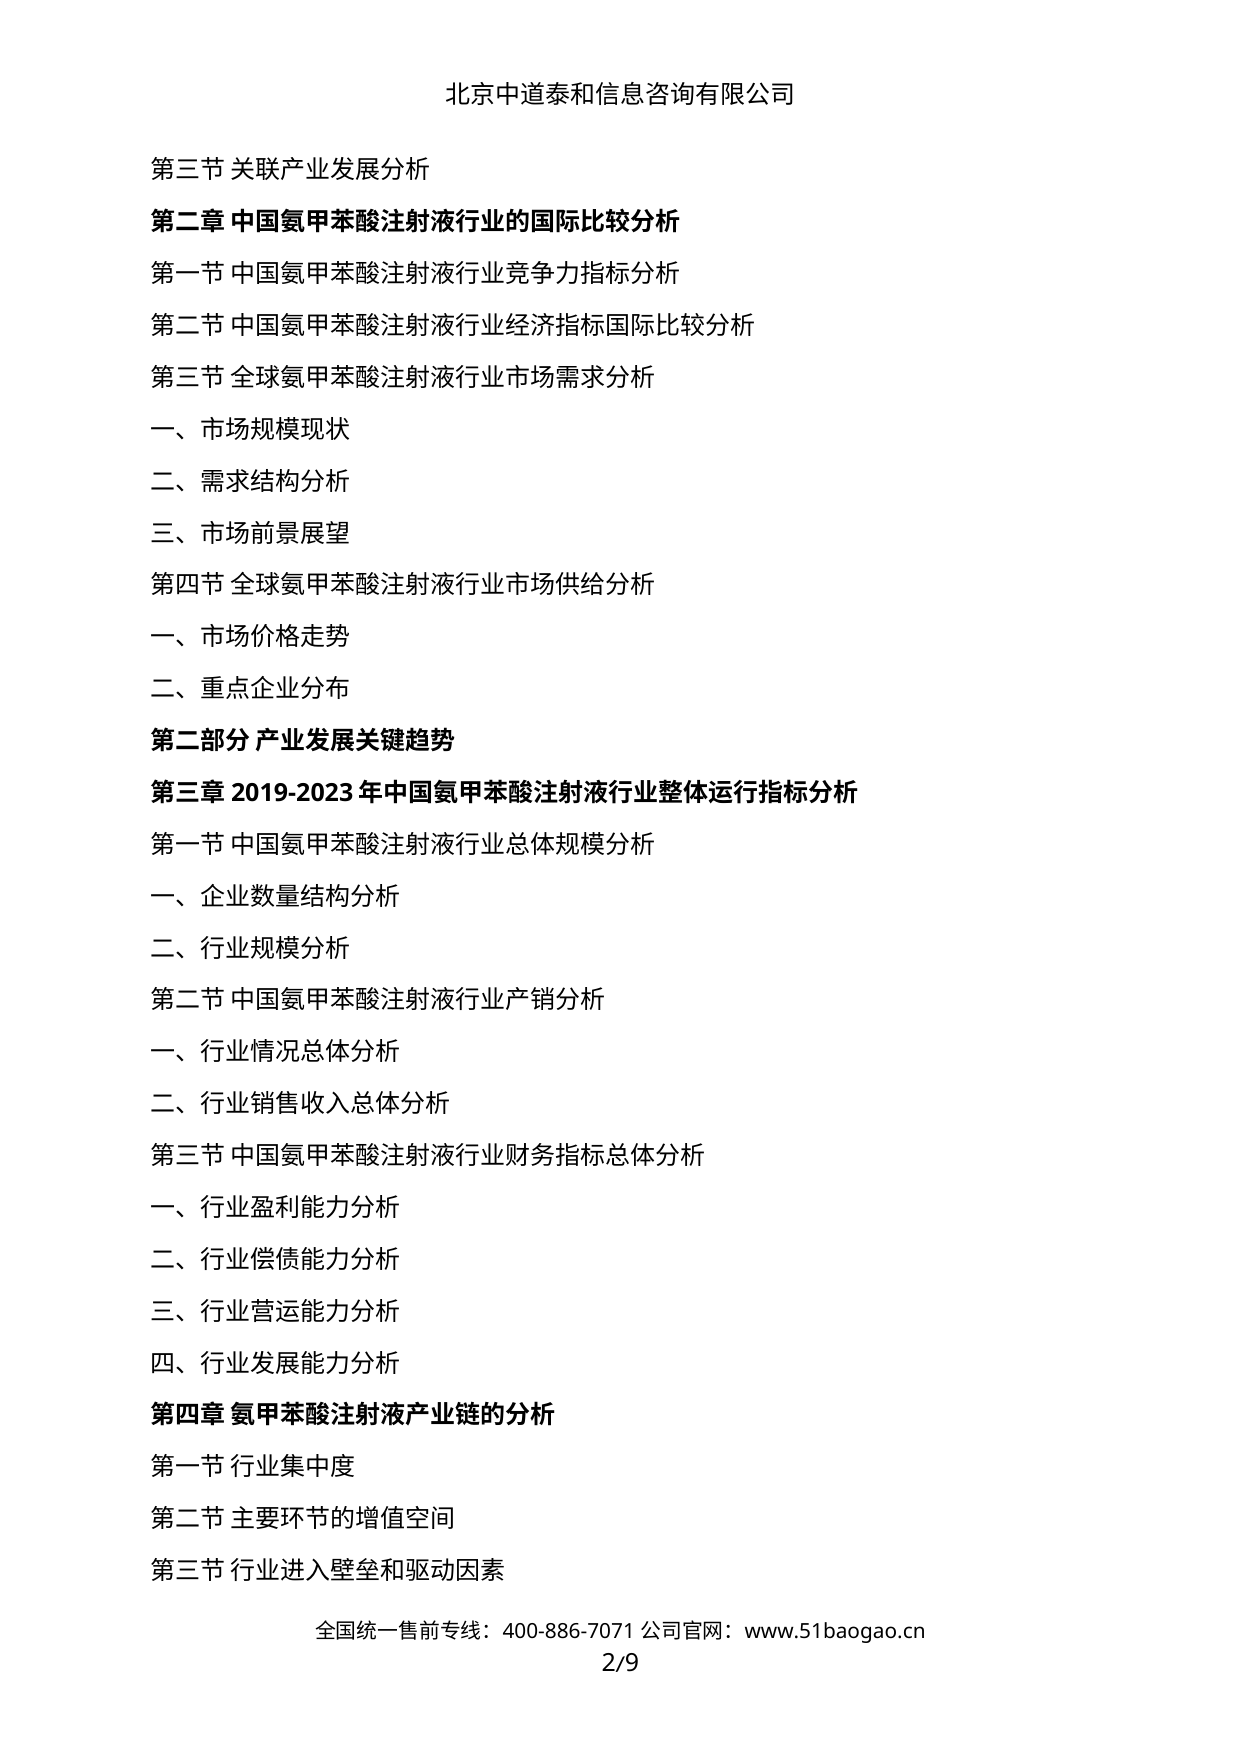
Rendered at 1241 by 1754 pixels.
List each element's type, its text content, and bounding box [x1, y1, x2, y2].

text 三、市场前景展望 [150, 513, 1090, 549]
text 一、行业情况总体分析 [150, 1032, 1090, 1068]
text 第二节 中国氨甲苯酸注射液行业经济指标国际比较分析 [150, 306, 1090, 342]
text 第三节 中国氨甲苯酸注射液行业财务指标总体分析 [150, 1136, 1090, 1172]
text 一、市场规模现状 [150, 409, 1090, 446]
text 一、行业盈利能力分析 [150, 1187, 1090, 1224]
text 第一节 中国氨甲苯酸注射液行业总体规模分析 [150, 824, 1090, 861]
text 二、行业规模分析 [150, 928, 1090, 964]
text 第二部分 产业发展关键趋势 [150, 721, 1090, 757]
text 二、需求结构分析 [150, 461, 1090, 497]
text 第三节 行业进入壁垒和驱动因素 [150, 1551, 1090, 1587]
text 第四节 全球氨甲苯酸注射液行业市场供给分析 [150, 565, 1090, 601]
text 第三节 关联产业发展分析 [150, 150, 1090, 186]
text 二、重点企业分布 [150, 669, 1090, 705]
text 四、行业发展能力分析 [150, 1343, 1090, 1379]
text 一、市场价格走势 [150, 617, 1090, 653]
text 一、企业数量结构分析 [150, 876, 1090, 912]
text 第二节 主要环节的增值空间 [150, 1499, 1090, 1535]
text 三、行业营运能力分析 [150, 1291, 1090, 1327]
text 第四章 氨甲苯酸注射液产业链的分析 [150, 1395, 1090, 1431]
text 二、行业偿债能力分析 [150, 1239, 1090, 1276]
text 第三节 全球氨甲苯酸注射液行业市场需求分析 [150, 357, 1090, 394]
text 第二节 中国氨甲苯酸注射液行业产销分析 [150, 980, 1090, 1016]
text 第三章 2019-2023年中国氨甲苯酸注射液行业整体运行指标分析 [150, 772, 1090, 809]
text 第一节 中国氨甲苯酸注射液行业竞争力指标分析 [150, 254, 1090, 290]
text 二、行业销售收入总体分析 [150, 1084, 1090, 1120]
text 第一节 行业集中度 [150, 1447, 1090, 1483]
text 第二章 中国氨甲苯酸注射液行业的国际比较分析 [150, 202, 1090, 238]
